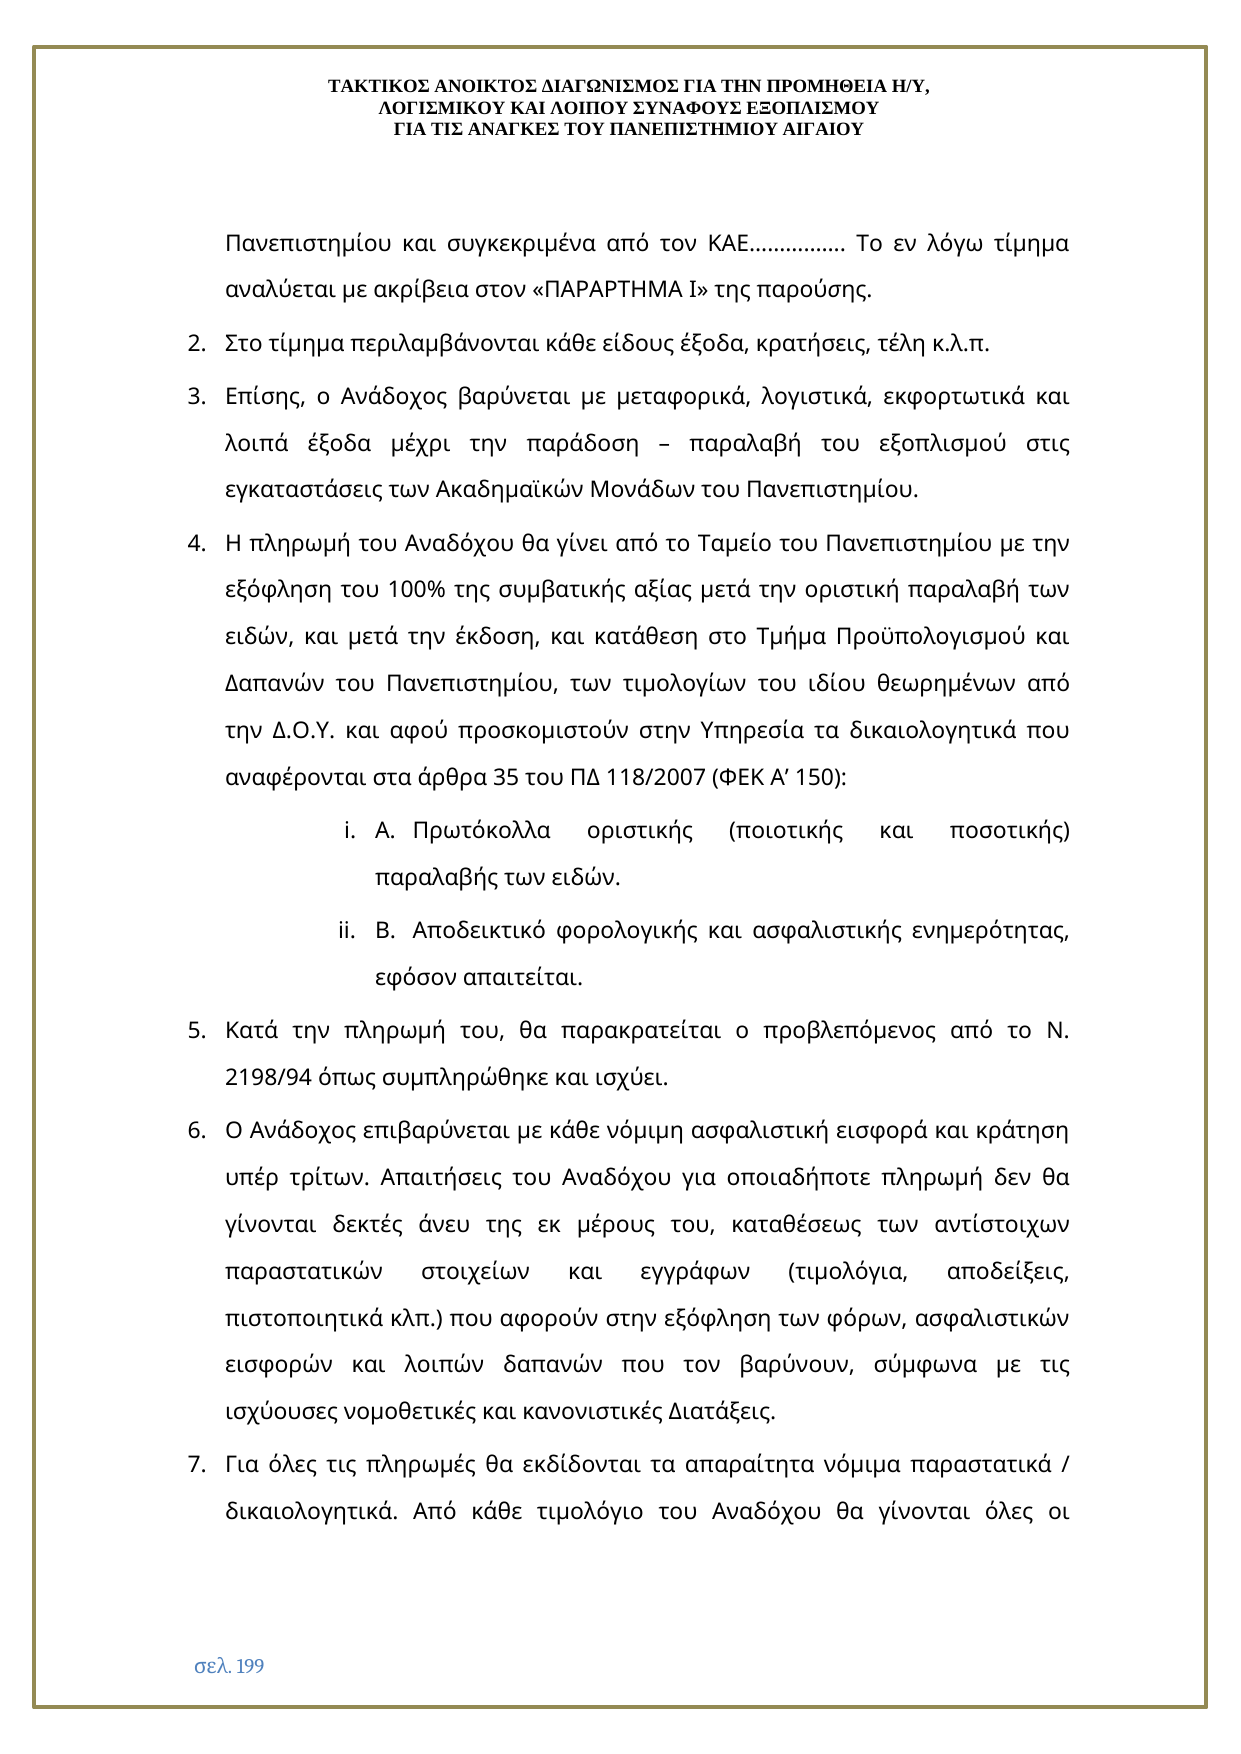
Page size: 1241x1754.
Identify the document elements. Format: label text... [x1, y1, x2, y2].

list Επίσης, ο Ανάδοχος βαρύνεται με μεταφορικά, λογιστικά, εκφορτωτικά και λοιπά έξοδα μέχρι την παράδοση – παραλαβή του εξοπλισμού στις εγκαταστάσεις των Ακαδημαϊκών Μονάδων του Πανεπιστημίου. [187, 379, 1071, 504]
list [187, 1448, 1071, 1526]
list Ο Ανάδοχος επιβαρύνεται με κάθε νόμιμη ασφαλιστική εισφορά και κράτηση υπέρ τρίτων. Απαιτήσεις του Αναδόχου για οποιαδήποτε πληρωμή δεν θα γίνονται δεκτές άνευ της εκ μέρους του, καταθέσεως των αντίστοιχων παραστατικών στοιχείων και εγγράφων (τιμολόγια, αποδείξεις, πιστοποιητικά κλπ.) που αφορούν στην εξόφληση των φόρων, ασφαλιστικών εισφορών και λοιπών δαπανών που τον βαρύνουν, σύμφωνα με τις ισχύουσες νομοθετικές και κανονιστικές Διατάξεις. [187, 1114, 1071, 1426]
list Κατά την πληρωμή του, θα παρακρατείται ο προβλεπόμενος από το Ν. 2198/94 όπως συμπληρώθηκε και ισχύει. [187, 1014, 1071, 1092]
list Α. Πρωτόκολλα οριστικής (ποιοτικής και ποσοτικής) παραλαβής των ειδών. [356, 814, 1071, 892]
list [187, 226, 1071, 304]
list Στο τίμημα περιλαμβάνονται κάθε είδους έξοδα, κρατήσεις, τέλη κ.λ.π. [187, 326, 1071, 358]
list Β. Αποδεικτικό φορολογικής και ασφαλιστικής ενημερότητας, εφόσον απαιτείται. [356, 914, 1071, 992]
list Η πληρωμή του Αναδόχου θα γίνει από το Ταμείο του Πανεπιστημίου με την εξόφληση του 100% της συμβατικής αξίας μετά την οριστική παραλαβή των ειδών, και μετά την έκδοση, και κατάθεση στο Τμήμα Προϋπολογισμού και Δαπανών του Πανεπιστημίου, των τιμολογίων του ιδίου θεωρημένων από την Δ.Ο.Υ. και αφού προσκομιστούν στην Υπηρεσία τα δικαιολογητικά που αναφέρονται στα άρθρα 35 του ΠΔ 118/2007 (ΦΕΚ Α’ 150): [187, 526, 1071, 792]
